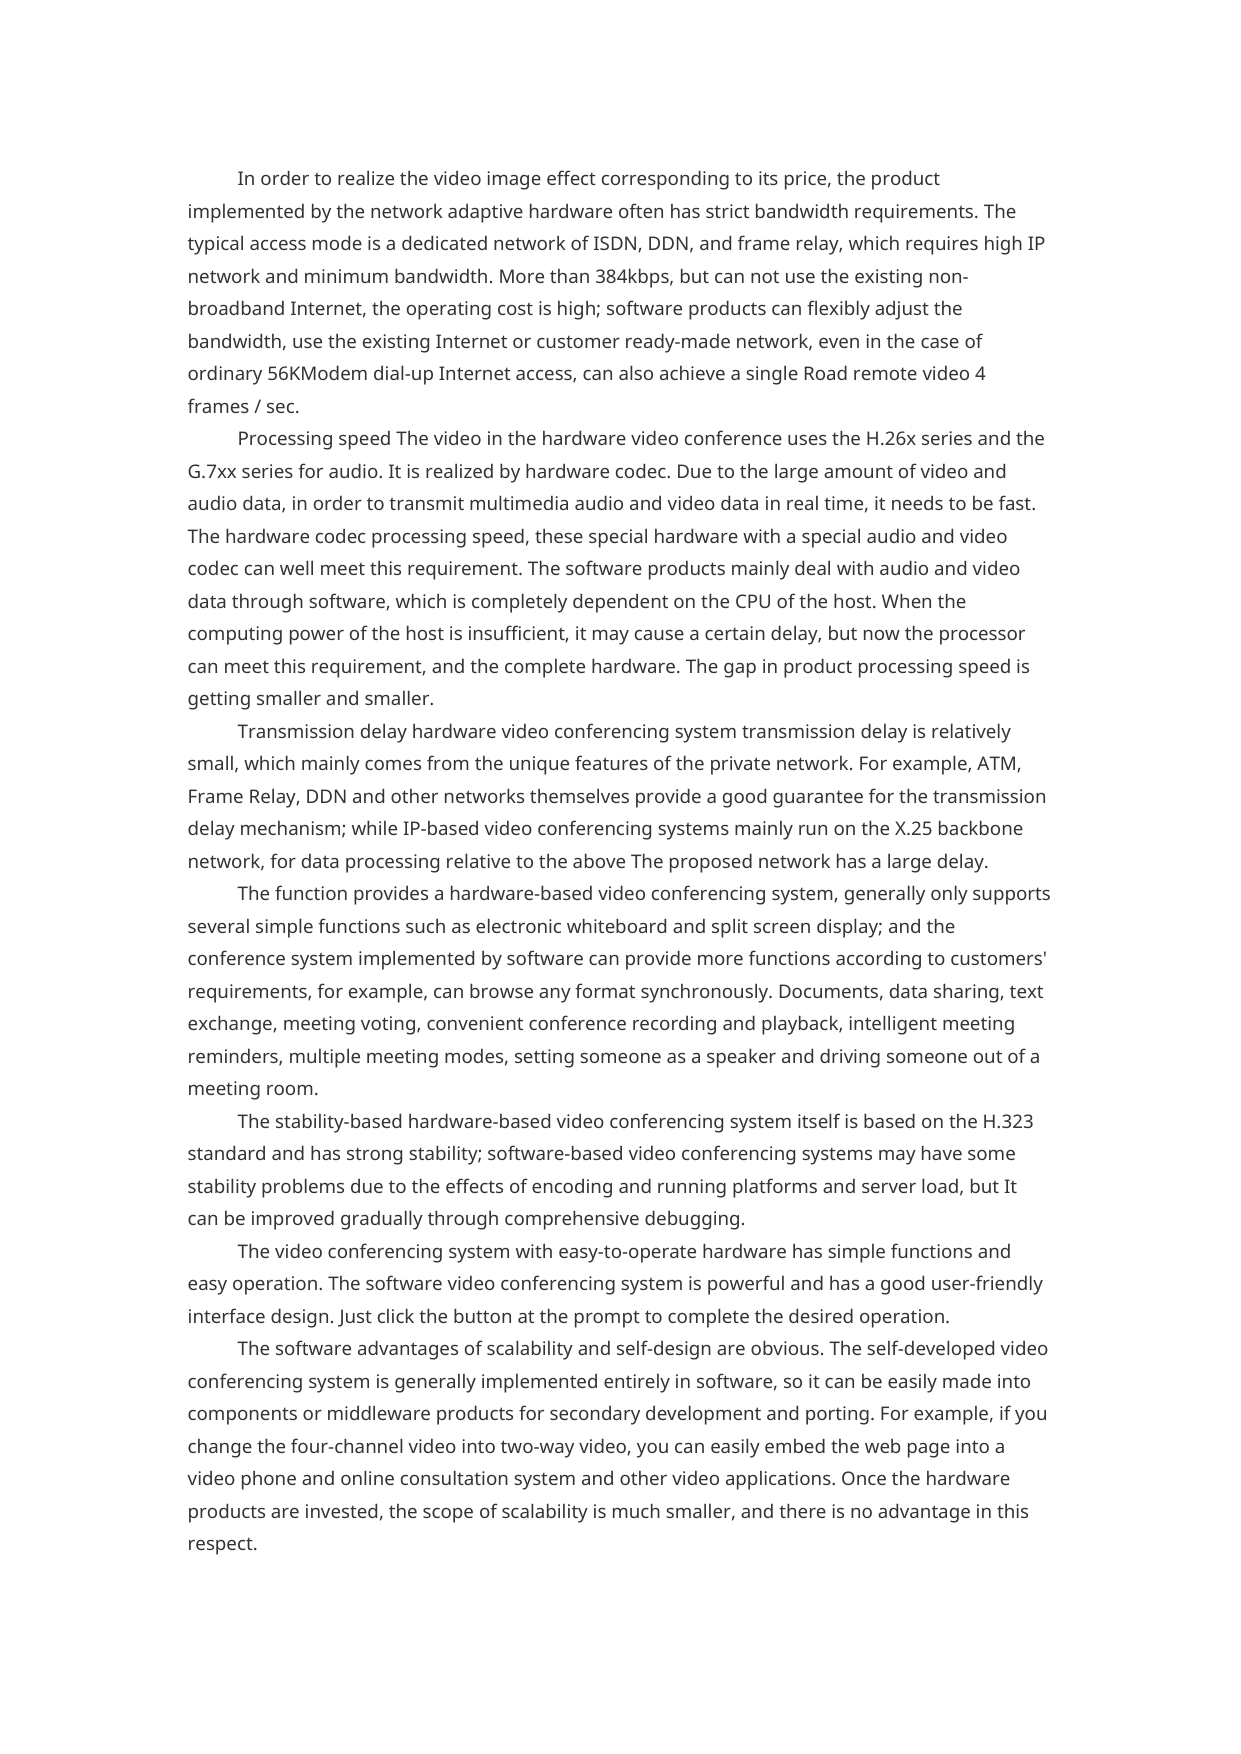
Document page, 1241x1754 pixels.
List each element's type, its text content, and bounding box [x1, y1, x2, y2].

text The function provides a hardware-based video conferencing system, generally only supports several simple functions such as electronic whiteboard and split screen display; and the conference system implemented by software can provide more functions according to customers' requirements, for example, can browse any format synchronously. Documents, data sharing, text exchange, meeting voting, convenient conference recording and playback, intelligent meeting reminders, multiple meeting modes, setting someone as a speaker and driving someone out of a meeting room. [187, 877, 1053, 1104]
text The stability-based hardware-based video conferencing system itself is based on the H.323 standard and has strong stability; software-based video conferencing systems may have some stability problems due to the effects of encoding and running platforms and server load, but It can be improved gradually through comprehensive debugging. [187, 1104, 1053, 1234]
text Transmission delay hardware video conferencing system transmission delay is relatively small, which mainly comes from the unique features of the private network. For example, ATM, Frame Relay, DDN and other networks themselves provide a good guarantee for the transmission delay mechanism; while IP-based video conferencing systems mainly run on the X.25 backbone network, for data processing relative to the above The proposed network has a large delay. [187, 714, 1053, 877]
text The video conferencing system with easy-to-operate hardware has simple functions and easy operation. The software video conferencing system is powerful and has a good user-friendly interface design. Just click the button at the prompt to complete the desired operation. [187, 1234, 1053, 1332]
text In order to realize the video image effect corresponding to its price, the product implemented by the network adaptive hardware often has strict bandwidth requirements. The typical access mode is a dedicated network of ISDN, DDN, and frame relay, which requires high IP network and minimum bandwidth. More than 384kbps, but can not use the existing non-broadband Internet, the operating cost is high; software products can flexibly adjust the bandwidth, use the existing Internet or customer ready-made network, even in the case of ordinary 56KModem dial-up Internet access, can also achieve a single Road remote video 4 frames / sec. [187, 162, 1053, 422]
text Processing speed The video in the hardware video conference uses the H.26x series and the G.7xx series for audio. It is realized by hardware codec. Due to the large amount of video and audio data, in order to transmit multimedia audio and video data in real time, it needs to be fast. The hardware codec processing speed, these special hardware with a special audio and video codec can well meet this requirement. The software products mainly deal with audio and video data through software, which is completely dependent on the CPU of the host. When the computing power of the host is insufficient, it may cause a certain delay, but now the processor can meet this requirement, and the complete hardware. The gap in product processing speed is getting smaller and smaller. [187, 422, 1053, 714]
text The software advantages of scalability and self-design are obvious. The self-developed video conferencing system is generally implemented entirely in software, so it can be easily made into components or middleware products for secondary development and porting. For example, if you change the four-channel video into two-way video, you can easily embed the web page into a video phone and online consultation system and other video applications. Once the hardware products are invested, the scope of scalability is much smaller, and there is no advantage in this respect. [187, 1332, 1053, 1559]
